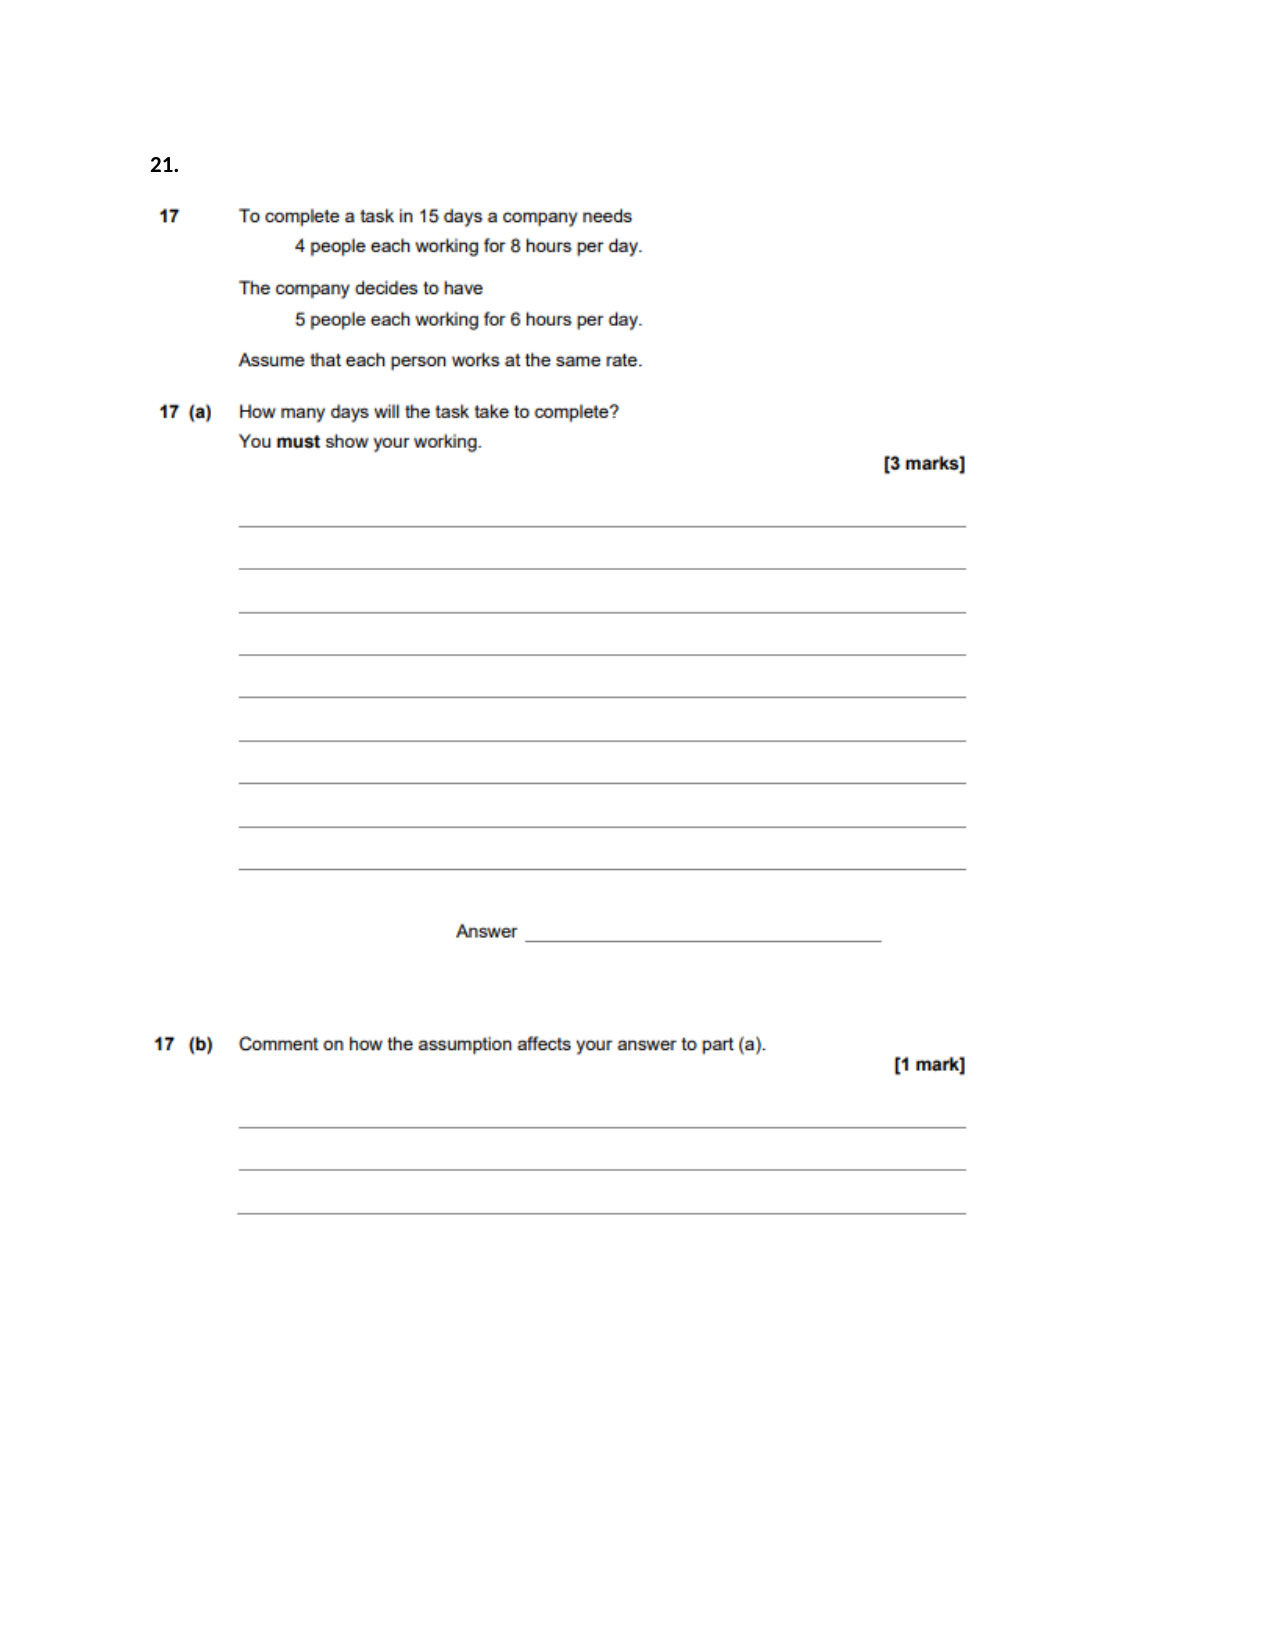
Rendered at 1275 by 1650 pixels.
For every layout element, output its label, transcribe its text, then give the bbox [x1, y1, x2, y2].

picture [150, 196, 968, 1254]
text 21. [150, 150, 1125, 178]
